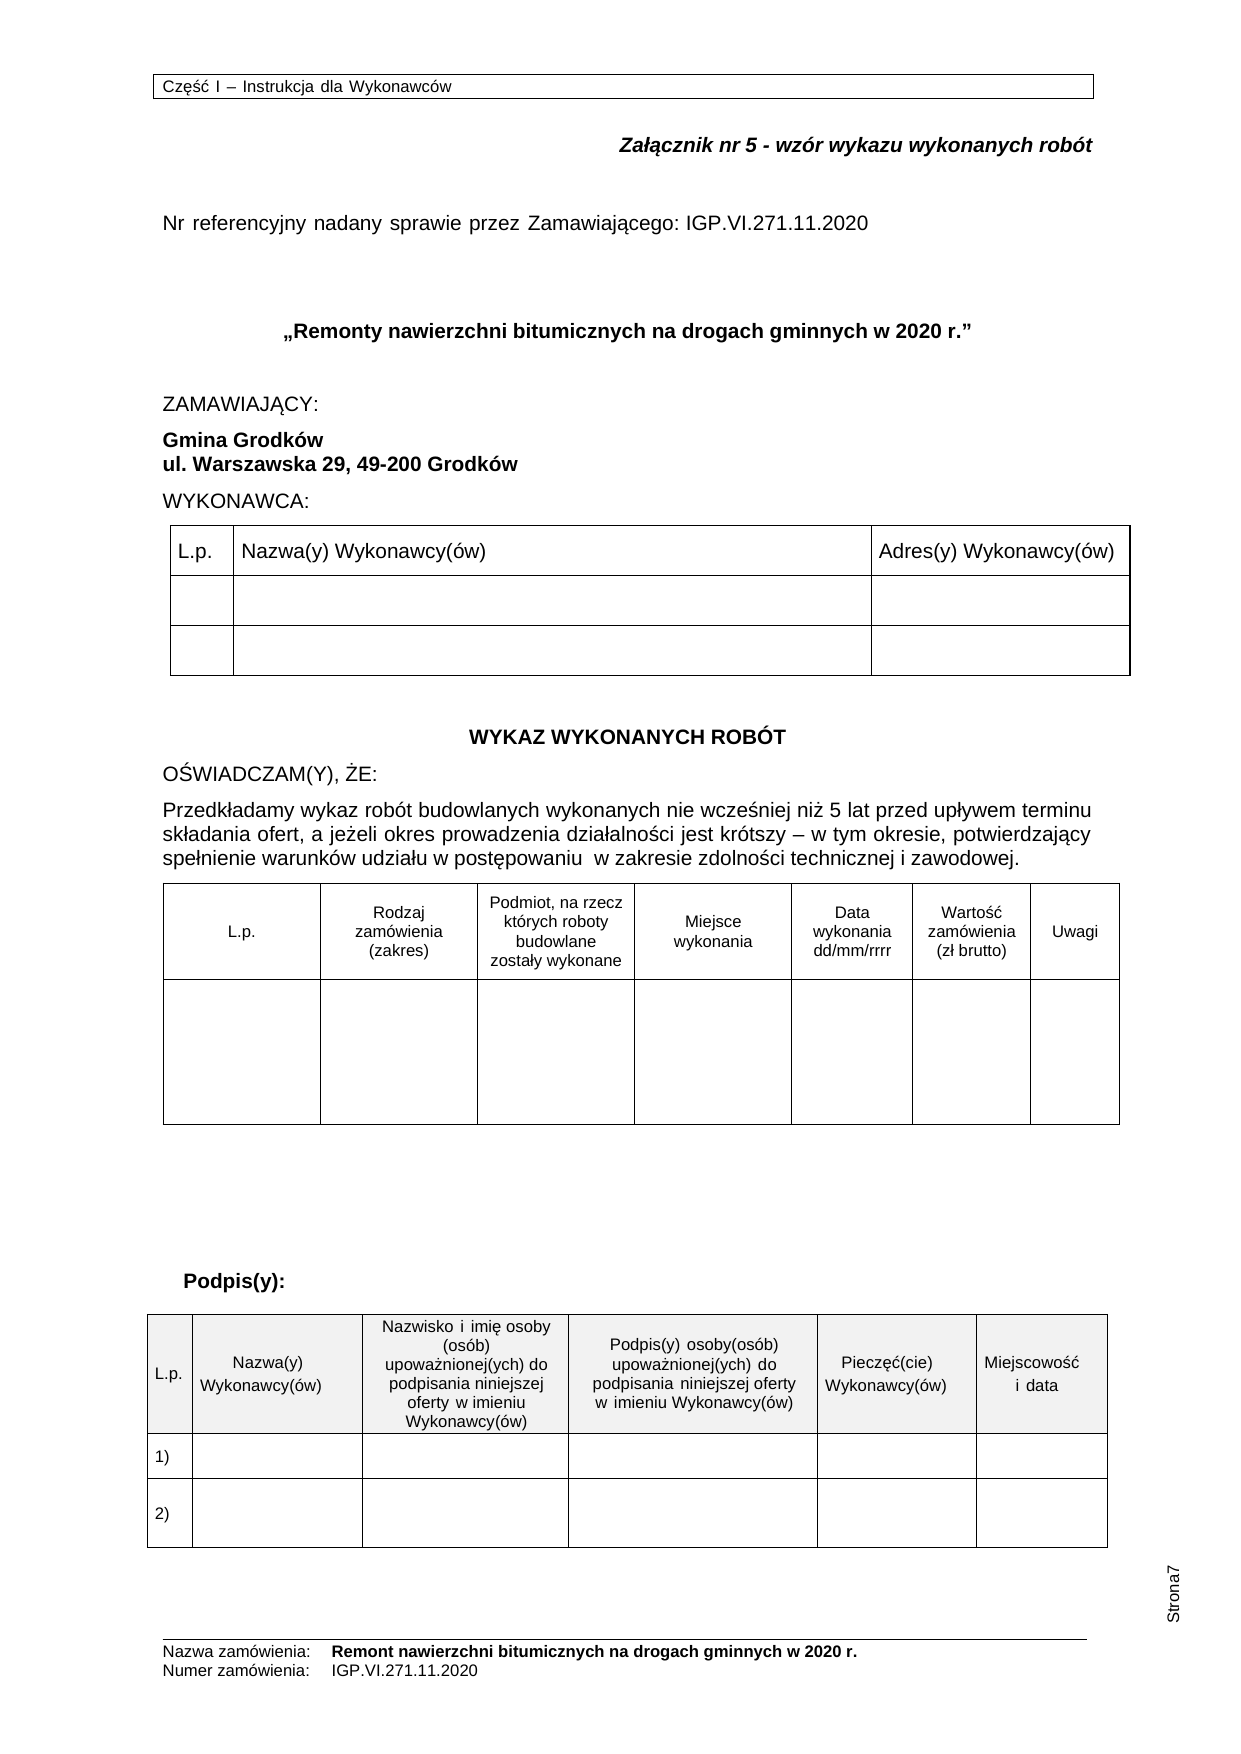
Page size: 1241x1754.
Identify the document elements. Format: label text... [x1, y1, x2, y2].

table_cell 1) [148, 1434, 192, 1478]
table_cell [818, 1479, 976, 1547]
table_header Data wykonania dd/mm/rrrr [792, 884, 912, 979]
text Załącznik nr 5 - wzór wykazu wykonanych robót [162, 133, 1093, 157]
table_cell [363, 1434, 568, 1478]
table_header Podmiot, na rzecz których roboty budowlane zostały wykonane [478, 884, 634, 979]
table_cell [164, 980, 320, 1124]
table_cell 2) [148, 1479, 192, 1547]
table_cell [792, 980, 912, 1124]
table_cell [171, 576, 233, 625]
table_header Nazwisko i imię osoby (osób) upoważnionej(ych) do podpisania niniejszej oferty w imieniu Wykonawcy(ów) [363, 1315, 568, 1433]
table_header L.p. [171, 526, 233, 575]
table_cell [234, 576, 871, 625]
text WYKONAWCA: [162, 489, 1093, 513]
table_cell [321, 980, 477, 1124]
table_cell [1031, 980, 1119, 1124]
table_header Wartość zamówienia (zł brutto) [913, 884, 1030, 979]
table_cell [193, 1479, 362, 1547]
table_cell [193, 1434, 362, 1478]
text „Remonty nawierzchni bitumicznych na drogach gminnych w 2020 r.” [162, 319, 1093, 343]
table_cell [234, 626, 871, 675]
table_header L.p. [148, 1315, 192, 1433]
table_cell [872, 576, 1129, 625]
table_cell [363, 1479, 568, 1547]
table_header Uwagi [1031, 884, 1119, 979]
table_cell [977, 1434, 1107, 1478]
text Przedkładamy wykaz robót budowlanych wykonanych nie wcześniej niż 5 lat przed upływem terminu składania ofert, a jeżeli okres prowadzenia działalności jest krótszy – w tym okresie, potwierdzający spełnienie warunków udziału w postępowaniu w zakresie zdolności technicznej i zawodowej. [162, 798, 1093, 870]
table_cell [635, 980, 791, 1124]
table_header Miejscowość i data [977, 1315, 1107, 1433]
table_cell [913, 980, 1030, 1124]
text OŚWIADCZAM(Y), ŻE: [162, 762, 1093, 786]
text WYKAZ WYKONANYCH ROBÓT [162, 725, 1093, 749]
table_cell [818, 1434, 976, 1478]
table_cell [171, 626, 233, 675]
text ZAMAWIAJĄCY: [162, 392, 1093, 416]
table_header Nazwa(y) Wykonawcy(ów) [234, 526, 871, 575]
table_header Rodzaj zamówienia (zakres) [321, 884, 477, 979]
text Podpis(y): [183, 1269, 1095, 1293]
table_header L.p. [164, 884, 320, 979]
table_header Pieczęć(cie) Wykonawcy(ów) [818, 1315, 976, 1433]
table_cell [977, 1479, 1107, 1547]
table_header Podpis(y) osoby(osób) upoważnionej(ych) do podpisania niniejszej oferty w imieniu Wykonawcy(ów) [569, 1315, 817, 1433]
table_cell [872, 626, 1129, 675]
table_cell [569, 1479, 817, 1547]
text Gmina Grodków ul. Warszawska 29, 49-200 Grodków [162, 428, 1093, 476]
table_header Nazwa(y) Wykonawcy(ów) [193, 1315, 362, 1433]
table_cell [569, 1434, 817, 1478]
table_header Miejsce wykonania [635, 884, 791, 979]
text Nr referencyjny nadany sprawie przez Zamawiającego: IGP.VI.271.11.2020 [162, 211, 1095, 234]
table_cell [478, 980, 634, 1124]
table_header Adres(y) Wykonawcy(ów) [872, 526, 1129, 575]
